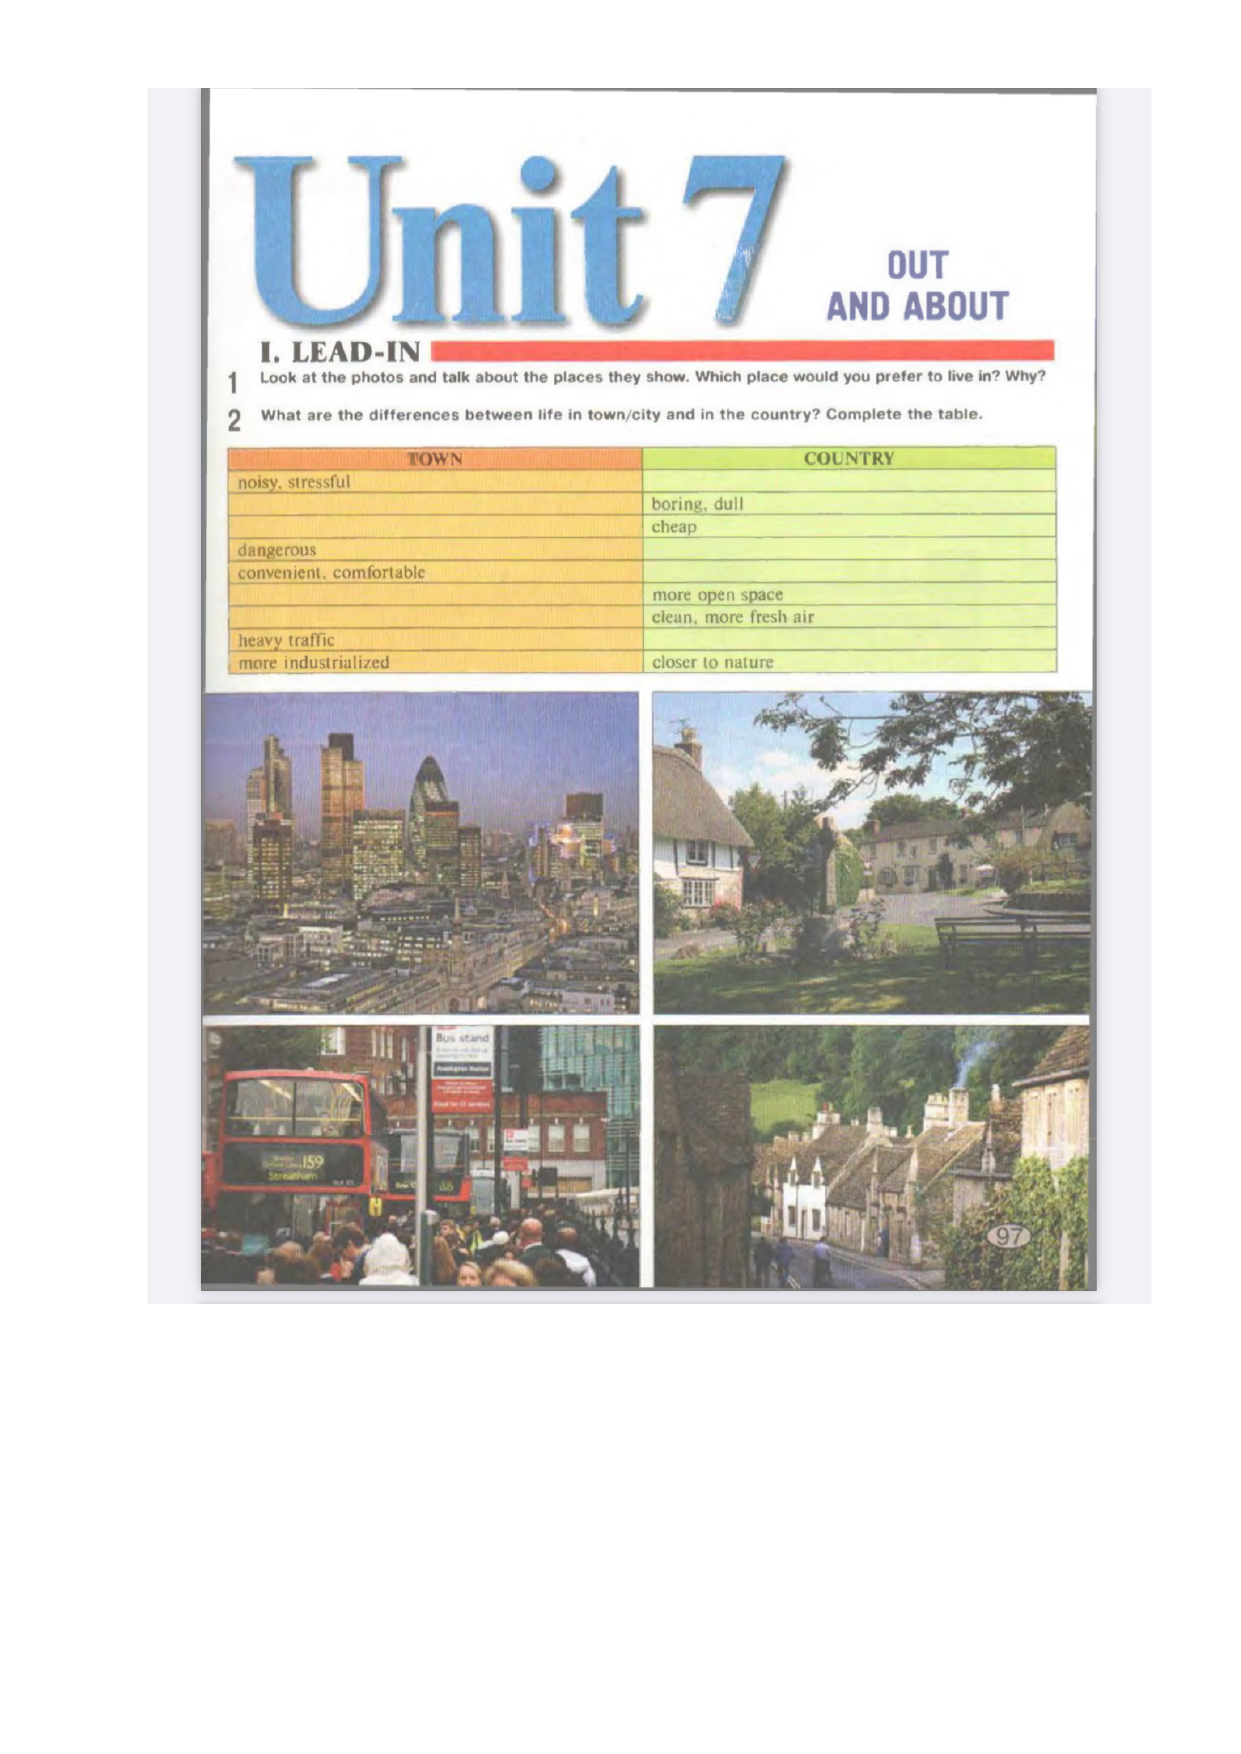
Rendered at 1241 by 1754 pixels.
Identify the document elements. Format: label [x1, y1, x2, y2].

picture [147, 88, 1152, 1304]
